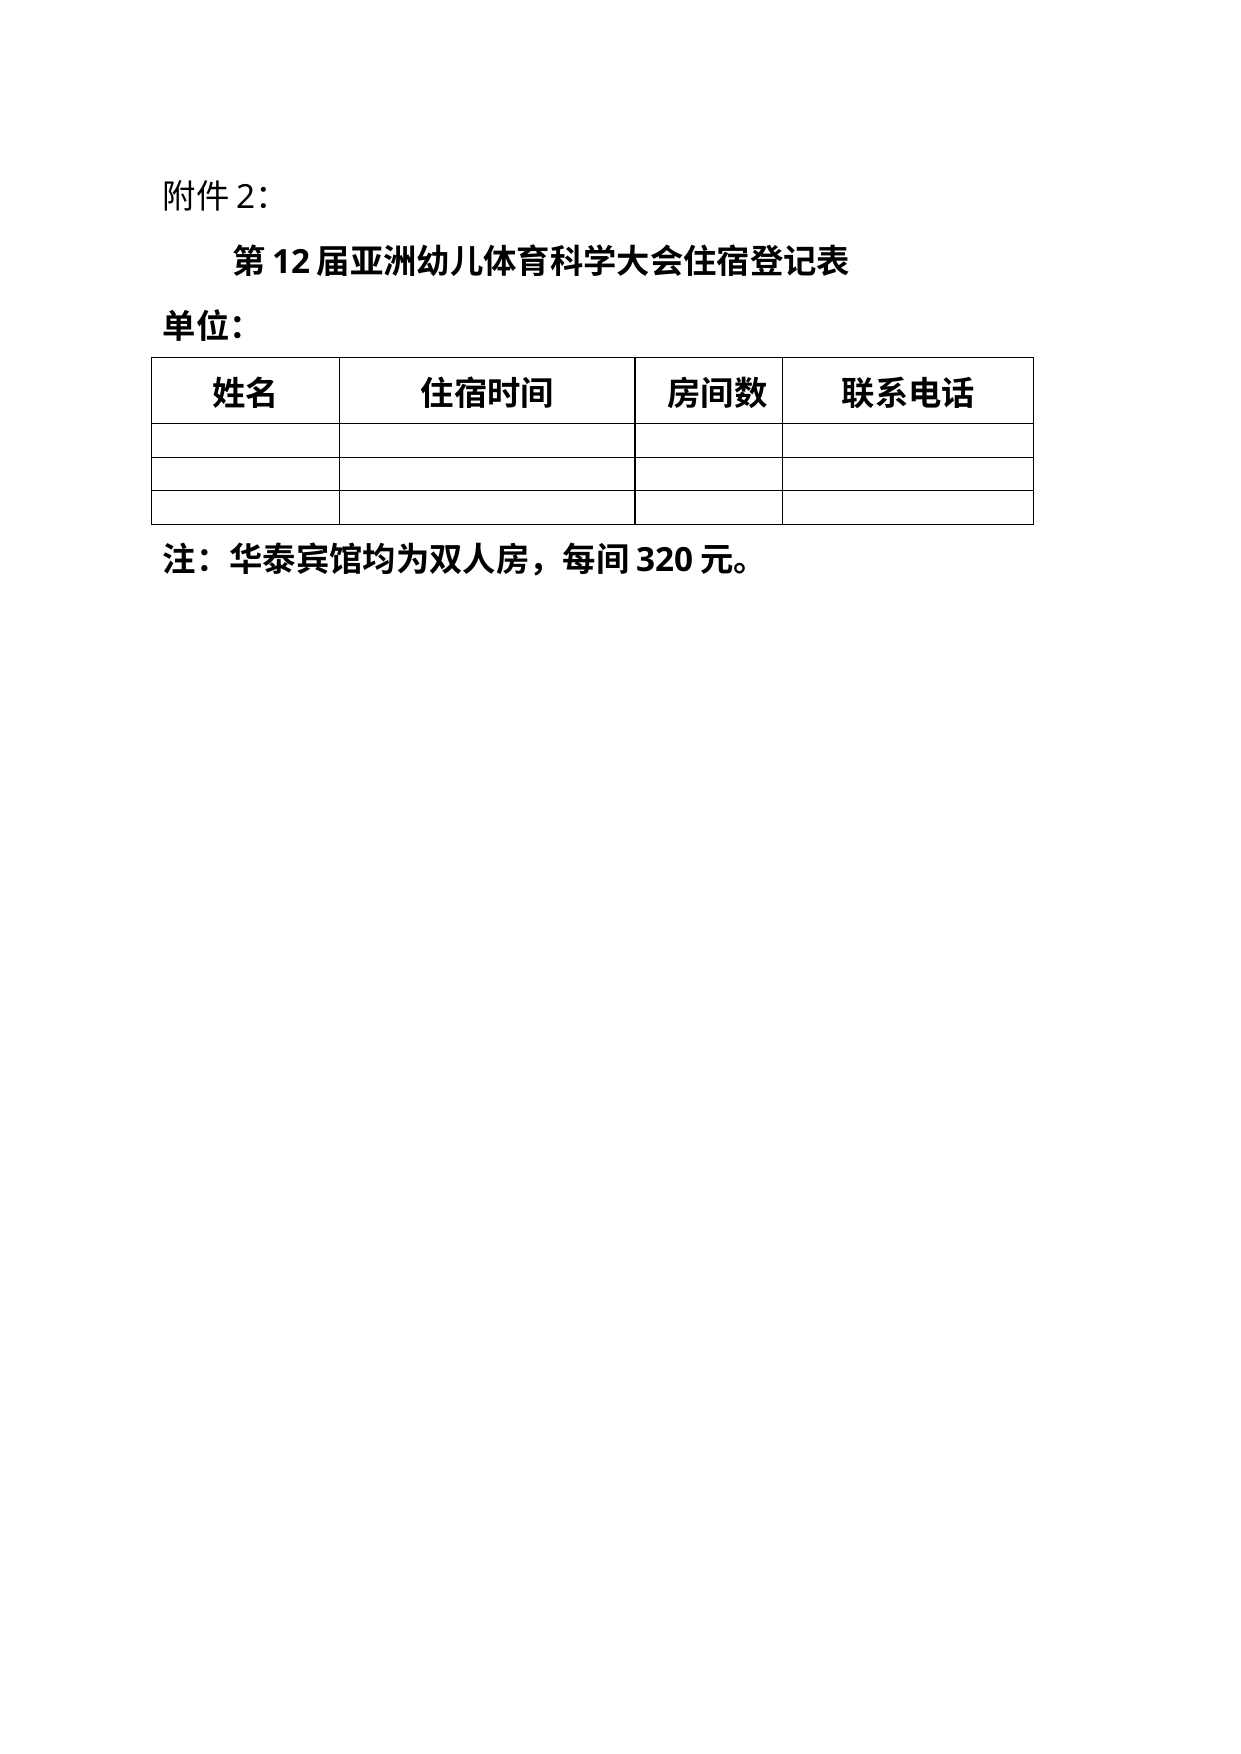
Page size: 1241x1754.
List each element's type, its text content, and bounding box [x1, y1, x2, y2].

table_cell [340, 491, 634, 524]
table_header 住宿时间 [340, 358, 634, 423]
table_cell [152, 458, 339, 490]
table_header 房间数 [636, 358, 782, 423]
table_header 姓名 [152, 358, 339, 423]
text 注：华泰宾馆均为双人房，每间320元。 [162, 525, 1093, 590]
table_cell [636, 491, 782, 524]
table_cell [152, 424, 339, 457]
table_cell [783, 424, 1033, 457]
table_header 联系电话 [783, 358, 1033, 423]
table_cell [340, 458, 634, 490]
table_cell [783, 491, 1033, 524]
text 第12届亚洲幼儿体育科学大会住宿登记表 [162, 227, 1093, 292]
table_cell [340, 424, 634, 457]
table_cell [152, 491, 339, 524]
text 附件2： [162, 162, 1093, 227]
table_cell [783, 458, 1033, 490]
table_cell [636, 458, 782, 490]
text 单位： [162, 292, 1093, 357]
table_cell [636, 424, 782, 457]
